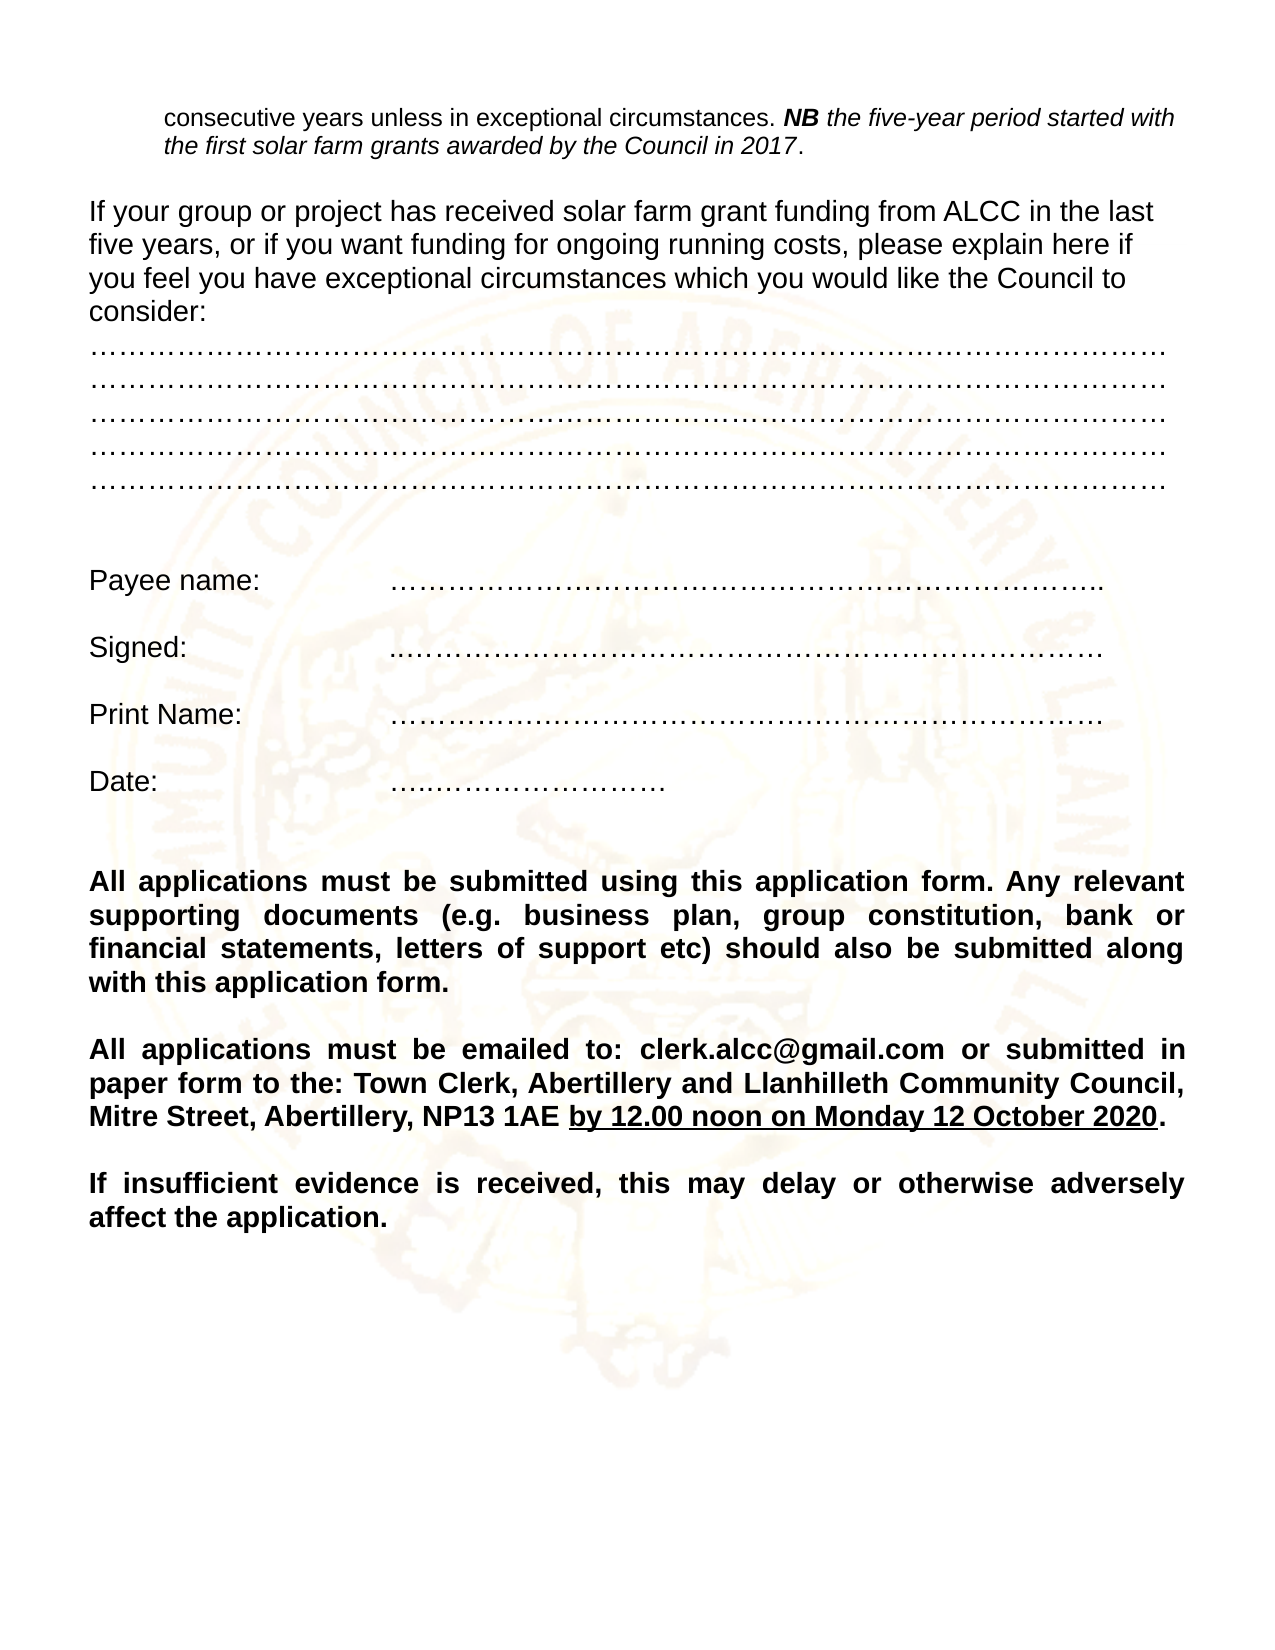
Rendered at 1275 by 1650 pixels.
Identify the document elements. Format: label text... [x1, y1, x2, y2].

text Date: …..…………………… [88, 764, 1186, 797]
text Signed: ..……………………………………………………………… [88, 630, 1186, 663]
text All applications must be emailed to: clerk.alcc@gmail.com or submitted in paper form to the: Town Clerk, Abertillery and Llanhilleth Community Council, Mitre Street, Abertillery, NP13 1AE by 12.00 noon on Monday 12 October 2020. [88, 1032, 1186, 1133]
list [126, 103, 1186, 160]
text All applications must be submitted using this application form. Any relevant supporting documents (e.g. business plan, group constitution, bank or financial statements, letters of support etc) should also be submitted along with this application form. [88, 864, 1186, 999]
text Payee name: ……………………………………………………………….. [88, 563, 1186, 596]
text If your group or project has received solar farm grant funding from ALCC in the last five years, or if you want funding for ongoing running costs, please explain here if you feel you have exceptional circumstances which you would like the Council to consider: …………………………………………………………………………………………………………………………………………………………………………………………………………………………………………………………………………………………………………………………………………………………………………………………………………………………………………………………………………………………………………… [88, 194, 1186, 496]
text Print Name: …………….……………………….………………………… [88, 697, 1186, 730]
text If insufficient evidence is received, this may delay or otherwise adversely affect the application. [88, 1166, 1186, 1233]
